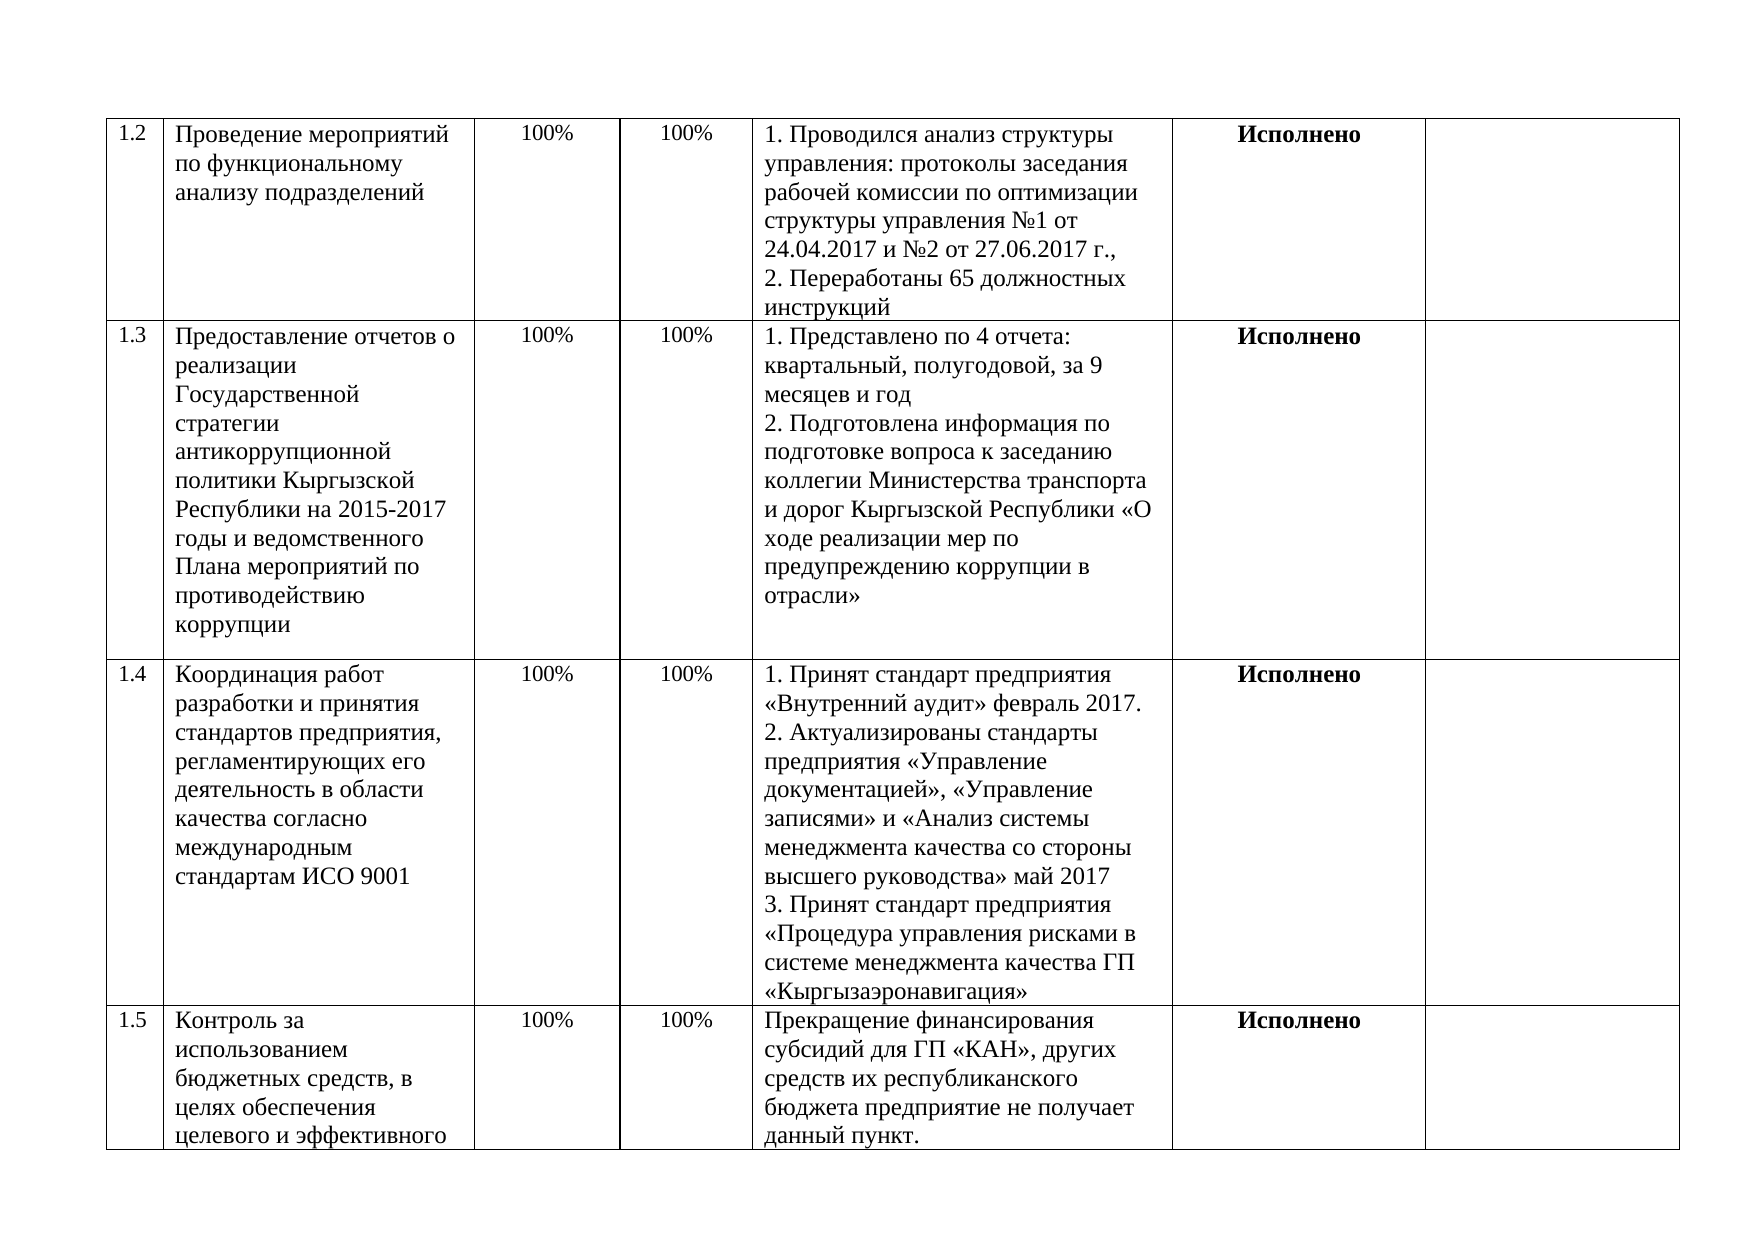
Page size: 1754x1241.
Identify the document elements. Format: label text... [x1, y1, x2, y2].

table_cell Предоставление отчетов о реализации Государственной стратегии антикоррупционной политики Кыргызской Республики на 2015-2017 годы и ведомственного Плана мероприятий по противодействию коррупции [164, 321, 474, 658]
table_cell [1426, 660, 1679, 1004]
table_cell Координация работ разработки и принятия стандартов предприятия, регламентирующих его деятельность в области качества согласно международным стандартам ИСО 9001 [164, 660, 474, 1004]
table_cell 1. Проводился анализ структуры управления: протоколы заседания рабочей комиссии по оптимизации структуры управления №1 от 24.04.2017 и №2 от 27.06.2017 г., 2. Переработаны 65 должностных инструкций [753, 119, 1172, 320]
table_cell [753, 1006, 1172, 1149]
table_cell 100% [621, 1006, 752, 1149]
table_cell 1.4 [107, 660, 163, 1004]
table_cell 100% [475, 321, 619, 658]
table_cell [1426, 321, 1679, 658]
table_cell Проведение мероприятий по функциональному анализу подразделений [164, 119, 474, 320]
table_cell Исполнено [1173, 119, 1425, 320]
table_cell 1.2 [107, 119, 163, 320]
table_cell 1. Принят стандарт предприятия «Внутренний аудит» февраль 2017. 2. Актуализированы стандарты предприятия «Управление документацией», «Управление записями» и «Анализ системы менеджмента качества со стороны высшего руководства» май 2017 3. Принят стандарт предприятия «Процедура управления рисками в системе менеджмента качества ГП «Кыргызаэронавигация» [753, 660, 1172, 1004]
table_cell 100% [475, 660, 619, 1004]
table_cell 100% [475, 119, 619, 320]
table_cell Исполнено [1173, 660, 1425, 1004]
table_cell Исполнено [1173, 321, 1425, 658]
table_cell 1. Представлено по 4 отчета: квартальный, полугодовой, за 9 месяцев и год 2. Подготовлена информация по подготовке вопроса к заседанию коллегии Министерства транспорта и дорог Кыргызской Республики «О ходе реализации мер по предупреждению коррупции в отрасли» [753, 321, 1172, 658]
table_cell 100% [621, 660, 752, 1004]
table_cell 100% [621, 321, 752, 658]
table_cell [1426, 119, 1679, 320]
table_cell 1.5 [107, 1006, 163, 1149]
table_cell 100% [475, 1006, 619, 1149]
table_cell [1426, 1006, 1679, 1149]
table_cell Исполнено [1173, 1006, 1425, 1149]
table_cell 100% [621, 119, 752, 320]
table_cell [164, 1006, 474, 1149]
table_cell 1.3 [107, 321, 163, 658]
